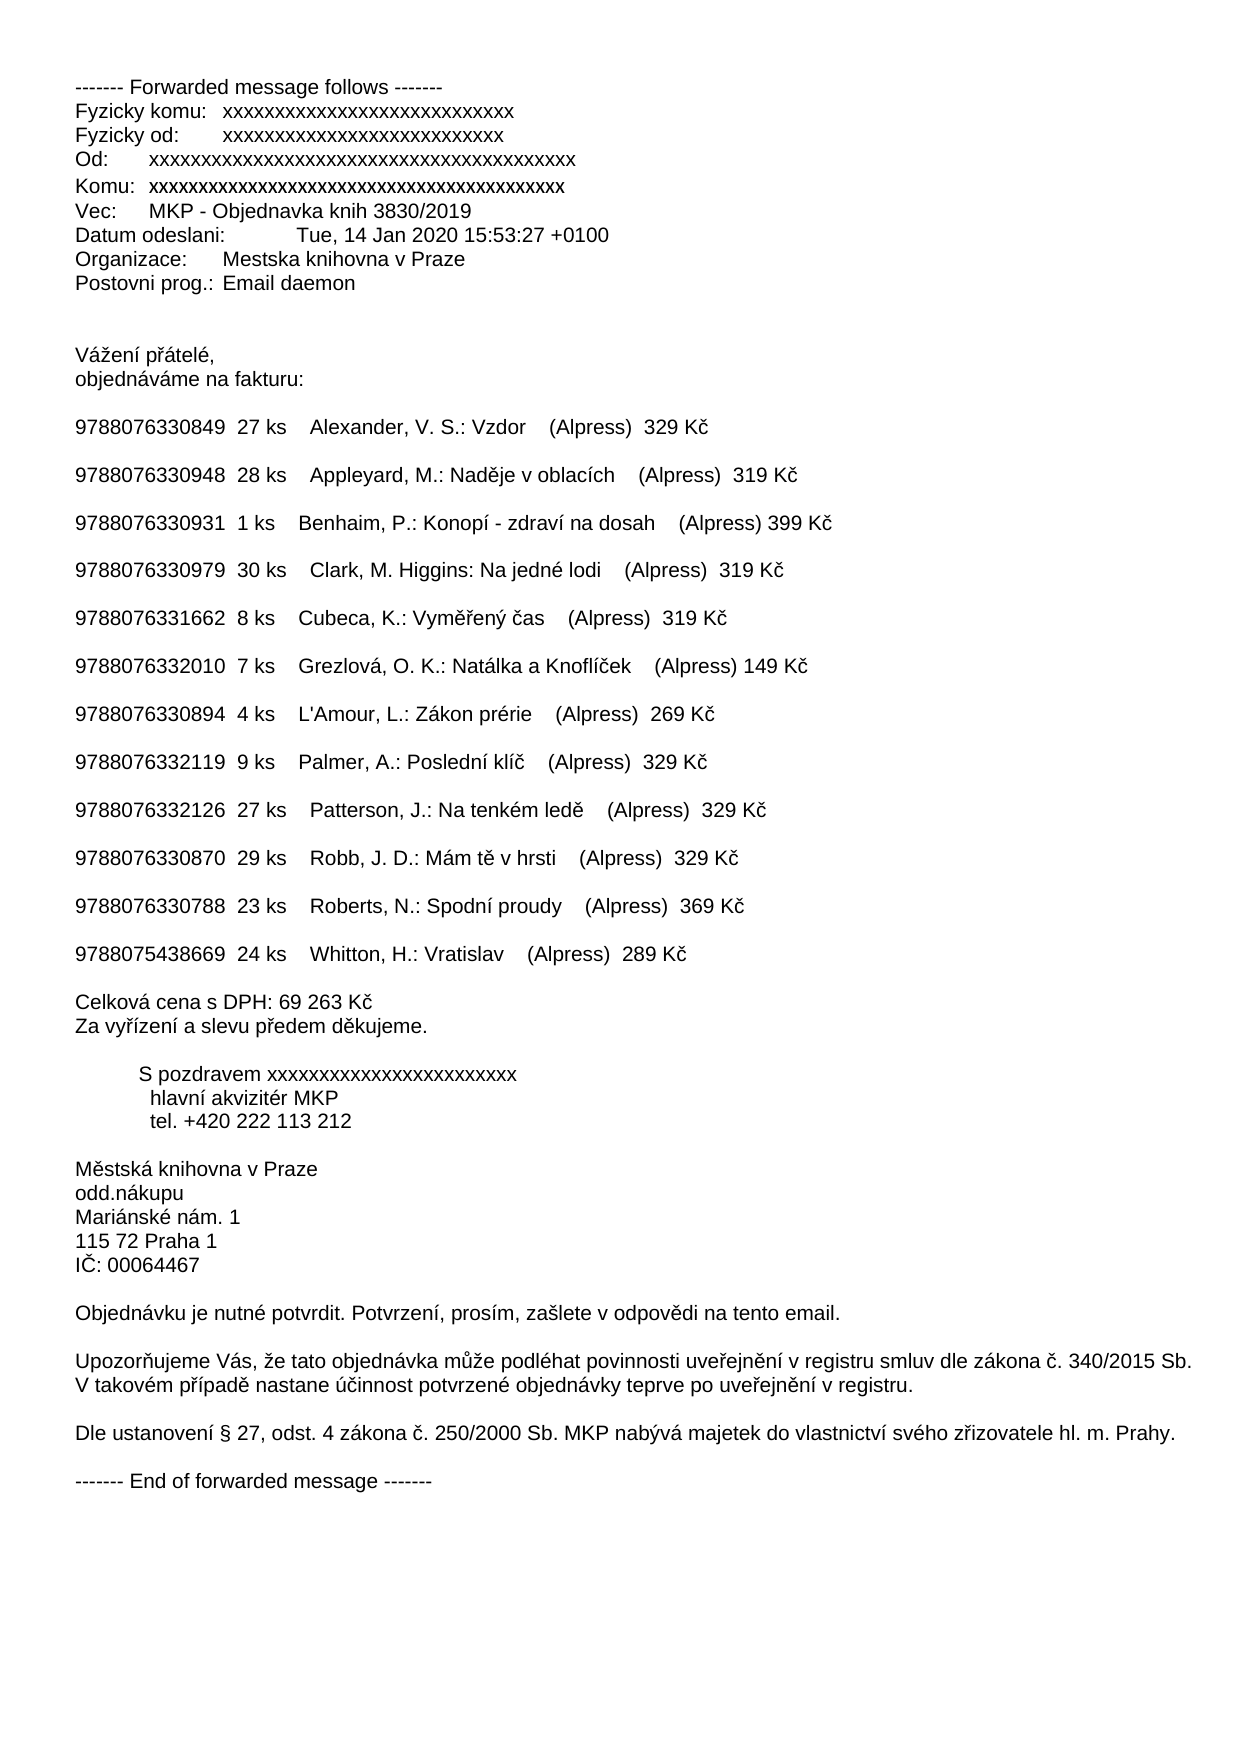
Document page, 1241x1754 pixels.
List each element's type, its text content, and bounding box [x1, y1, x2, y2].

text hlavní akvizitér MKP [75, 1085, 1165, 1109]
text Komu: xxxxxxxxxxxxxxxxxxxxxxxxxxxxxxxxxxxxxxxxxx [75, 171, 1165, 199]
text Fyzicky od: xxxxxxxxxxxxxxxxxxxxxxxxxxx [75, 123, 1165, 147]
text 9788076330894 4 ks L'Amour, L.: Zákon prérie (Alpress) 269 Kč [75, 702, 1165, 726]
text ------- Forwarded message follows ------- [75, 75, 1165, 99]
text 9788076330979 30 ks Clark, M. Higgins: Na jedné lodi (Alpress) 319 Kč [75, 558, 1165, 582]
text Za vyřízení a slevu předem děkujeme. [75, 1013, 1165, 1037]
text Organizace: Mestska knihovna v Praze [75, 247, 1165, 271]
text IČ: 00064467 [75, 1253, 1165, 1277]
text 9788076332119 9 ks Palmer, A.: Poslední klíč (Alpress) 329 Kč [75, 750, 1165, 774]
text 9788076330931 1 ks Benhaim, P.: Konopí - zdraví na dosah (Alpress) 399 Kč [75, 510, 1165, 534]
text 9788076330870 29 ks Robb, J. D.: Mám tě v hrsti (Alpress) 329 Kč [75, 846, 1165, 870]
text 9788076330948 28 ks Appleyard, M.: Naděje v oblacích (Alpress) 319 Kč [75, 462, 1165, 486]
text S pozdravem xxxxxxxxxxxxxxxxxxxxxxxx [75, 1061, 1165, 1085]
text 9788076332126 27 ks Patterson, J.: Na tenkém ledě (Alpress) 329 Kč [75, 798, 1165, 822]
text Objednávku je nutné potvrdit. Potvrzení, prosím, zašlete v odpovědi na tento email. [75, 1301, 1165, 1325]
text ------- End of forwarded message ------- [75, 1469, 1165, 1493]
text 9788076331662 8 ks Cubeca, K.: Vyměřený čas (Alpress) 319 Kč [75, 606, 1165, 630]
text Upozorňujeme Vás, že tato objednávka může podléhat povinnosti uveřejnění v registru smluv dle zákona č. 340/2015 Sb. [75, 1349, 1240, 1373]
text 9788076332010 7 ks Grezlová, O. K.: Natálka a Knoflíček (Alpress) 149 Kč [75, 654, 1165, 678]
text Dle ustanovení § 27, odst. 4 zákona č. 250/2000 Sb. MKP nabývá majetek do vlastnictví svého zřizovatele hl. m. Prahy. [75, 1421, 1212, 1445]
text Mariánské nám. 1 [75, 1205, 1165, 1229]
text Postovni prog.: Email daemon [75, 271, 1165, 295]
text Fyzicky komu: xxxxxxxxxxxxxxxxxxxxxxxxxxxx [75, 99, 1165, 123]
text Celková cena s DPH: 69 263 Kč [75, 989, 1165, 1013]
text Vec: MKP - Objednavka knih 3830/2019 [75, 199, 1165, 223]
text V takovém případě nastane účinnost potvrzené objednávky teprve po uveřejnění v registru. [75, 1373, 1165, 1397]
text 9788076330788 23 ks Roberts, N.: Spodní proudy (Alpress) 369 Kč [75, 894, 1165, 918]
text 115 72 Praha 1 [75, 1229, 1165, 1253]
text Vážení přátelé, [75, 343, 1165, 367]
text objednáváme na fakturu: [75, 367, 1165, 391]
text 9788076330849 27 ks Alexander, V. S.: Vzdor (Alpress) 329 Kč [75, 414, 1165, 438]
text Městská knihovna v Praze [75, 1157, 1165, 1181]
text odd.nákupu [75, 1181, 1165, 1205]
text Od: xxxxxxxxxxxxxxxxxxxxxxxxxxxxxxxxxxxxxxxxx [75, 147, 1165, 171]
text tel. +420 222 113 212 [75, 1109, 1165, 1133]
text 9788075438669 24 ks Whitton, H.: Vratislav (Alpress) 289 Kč [75, 942, 1165, 966]
text Datum odeslani: Tue, 14 Jan 2020 15:53:27 +0100 [75, 223, 1165, 247]
